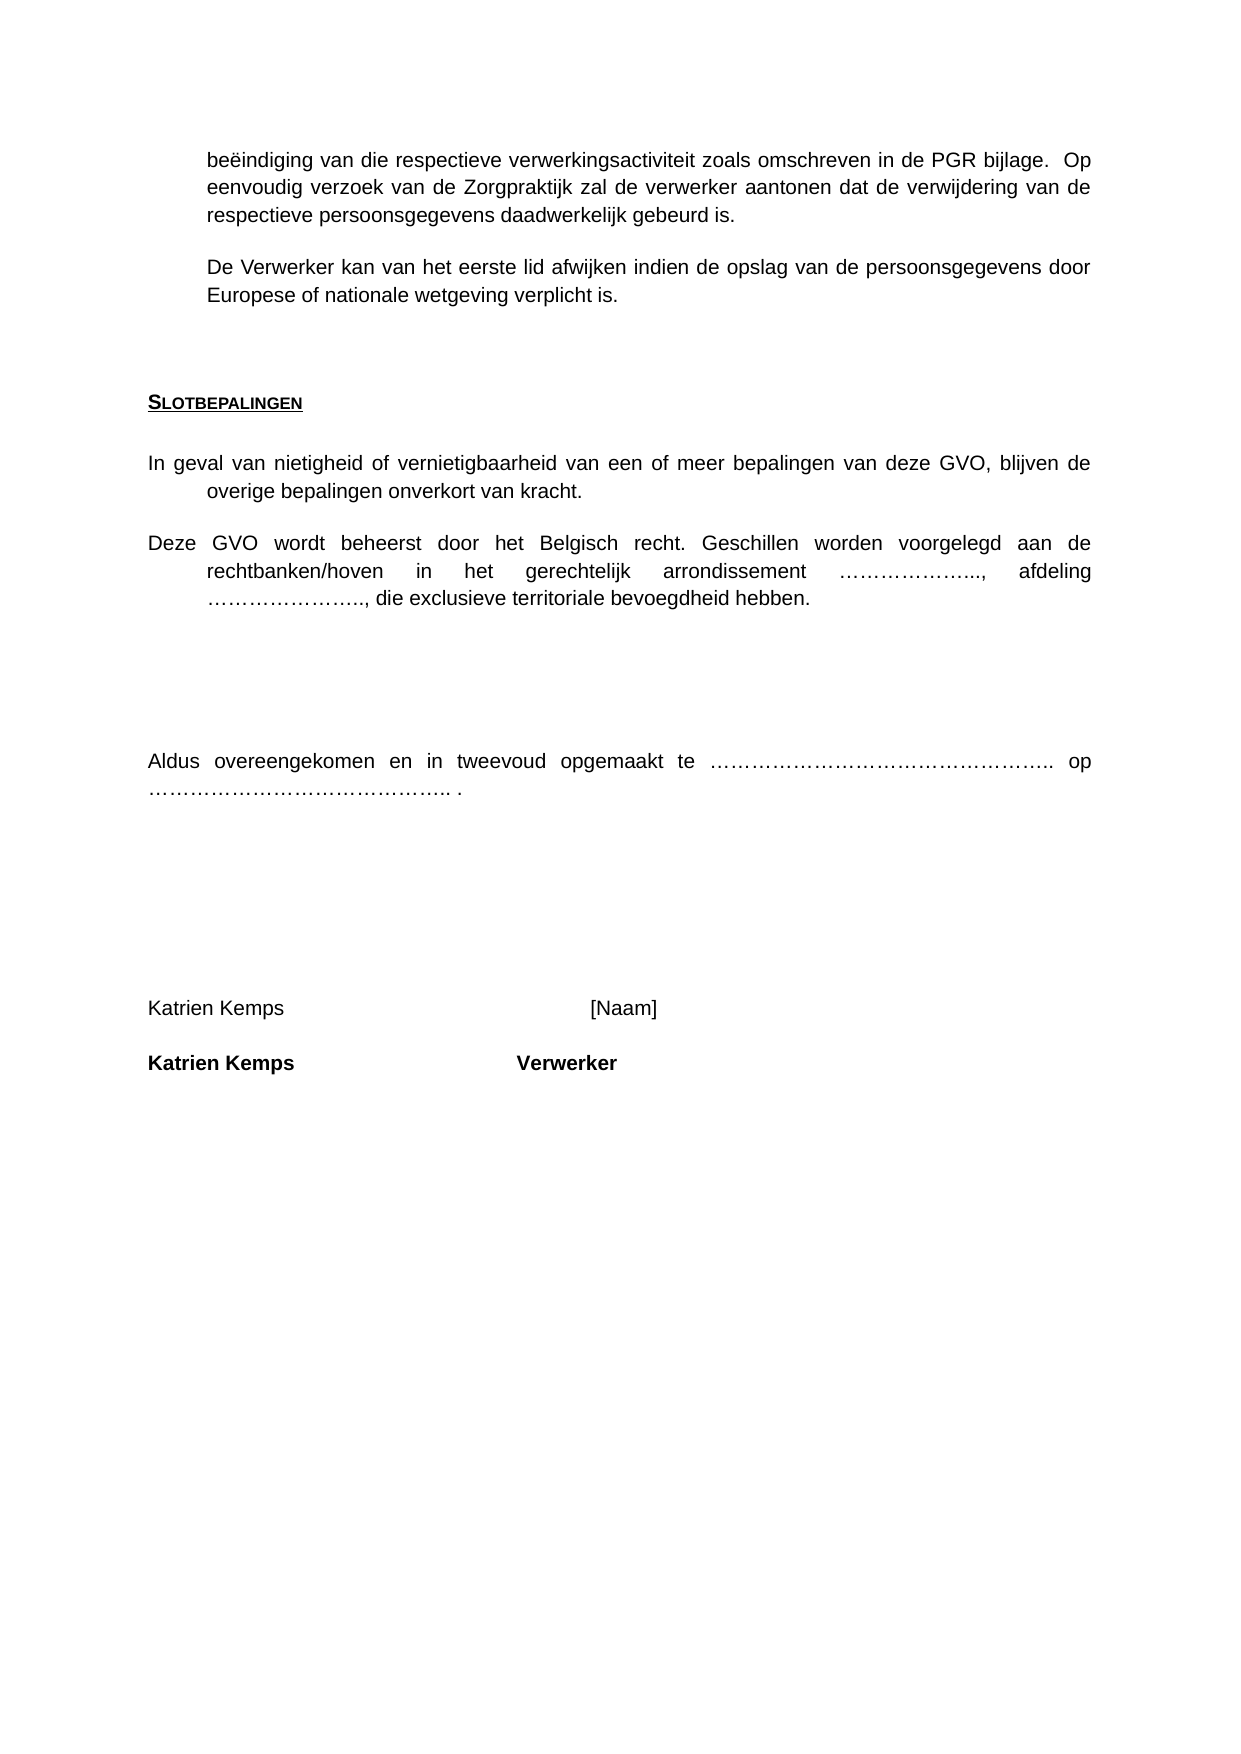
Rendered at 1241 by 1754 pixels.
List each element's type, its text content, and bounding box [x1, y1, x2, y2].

text De Verwerker kan van het eerste lid afwijken indien de opslag van de persoonsgegevens door Europese of nationale wetgeving verplicht is. [207, 255, 1093, 307]
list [148, 148, 1093, 227]
text Slotbepalingen [148, 390, 1093, 414]
text Katrien Kemps [Naam] [148, 996, 1093, 1020]
list Deze GVO wordt beheerst door het Belgisch recht. Geschillen worden voorgelegd aan de rechtbanken/hoven in het gerechtelijk arrondissement ………………..., afdeling ………………….., die exclusieve territoriale bevoegdheid hebben. [148, 531, 1093, 610]
text Katrien Kemps Verwerker [148, 1051, 1093, 1075]
text Aldus overeengekomen en in tweevoud opgemaakt te ………………………………………….. op …………………………………….. . [148, 748, 1093, 800]
list In geval van nietigheid of vernietigbaarheid van een of meer bepalingen van deze GVO, blijven de overige bepalingen onverkort van kracht. [148, 451, 1093, 502]
